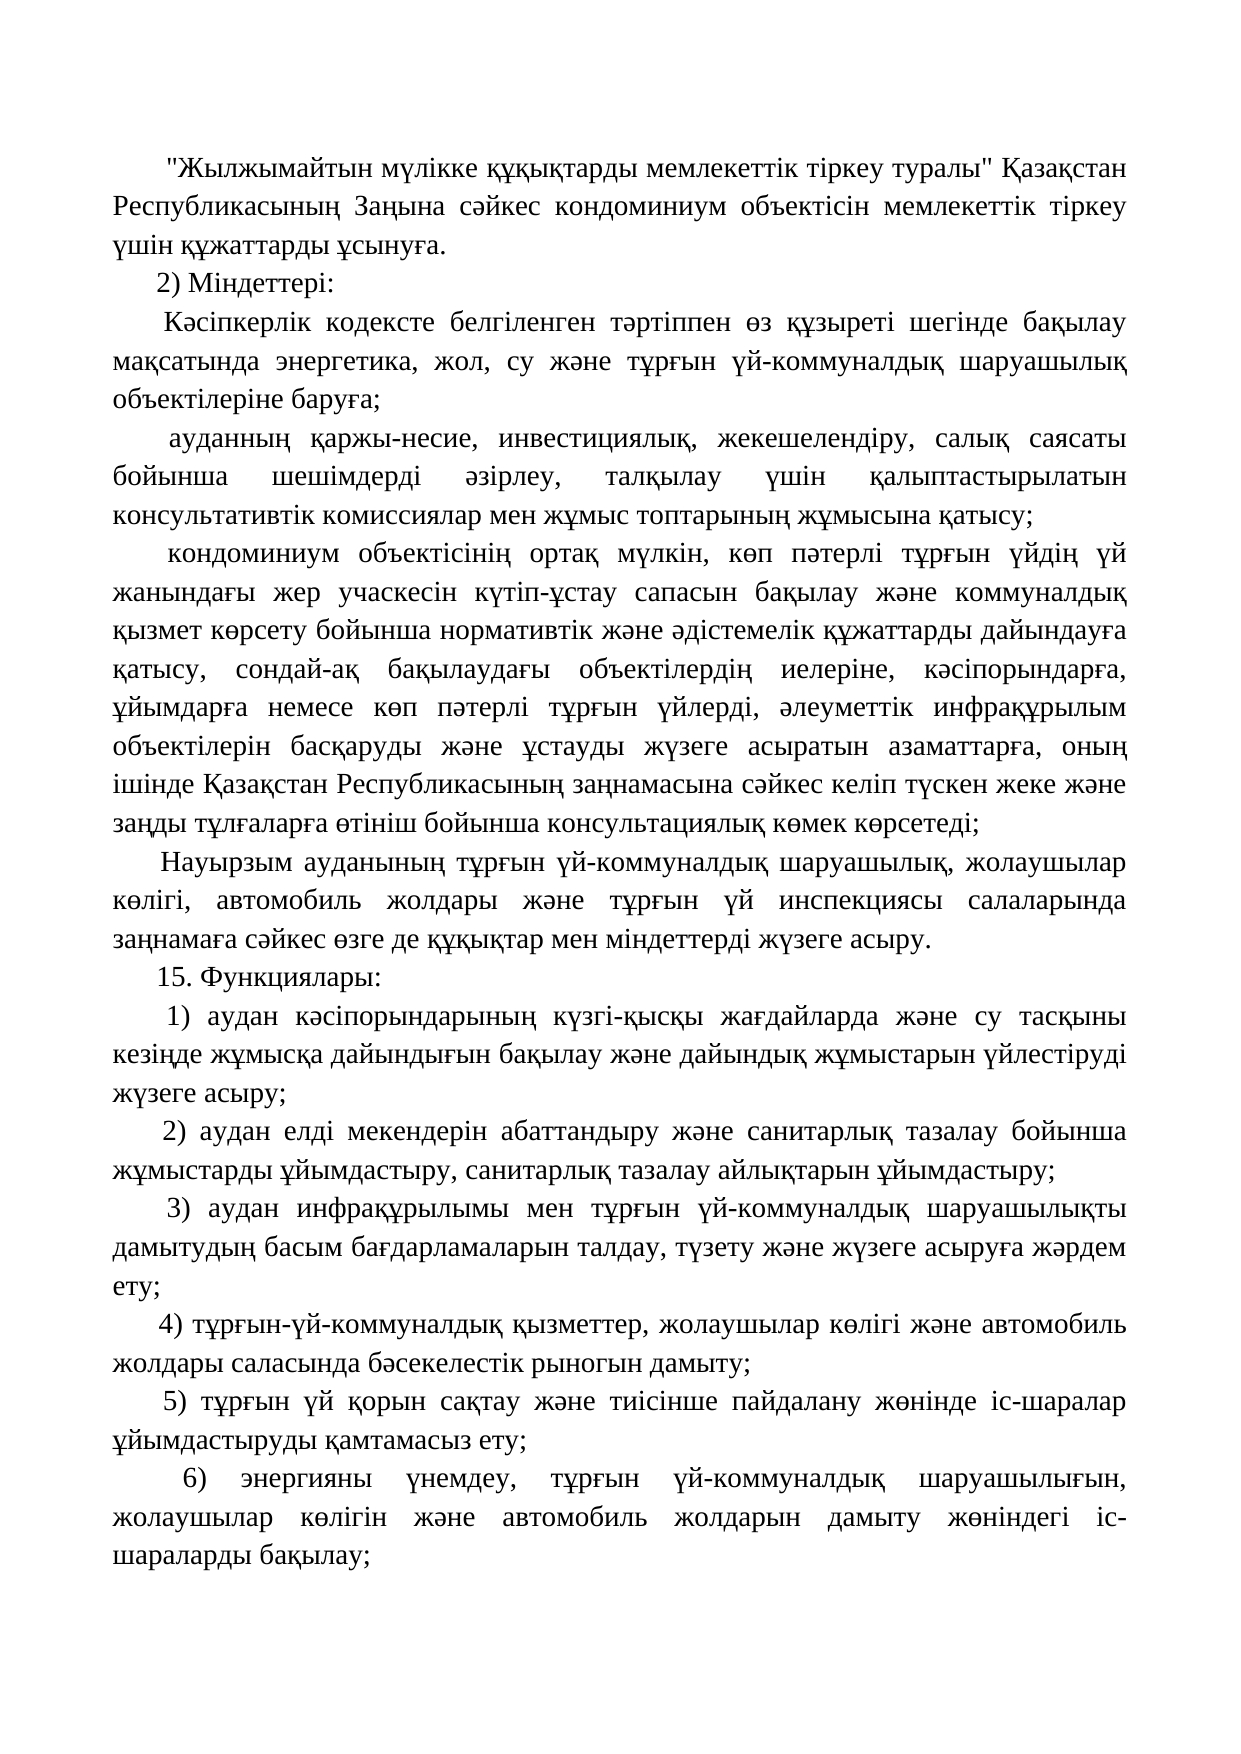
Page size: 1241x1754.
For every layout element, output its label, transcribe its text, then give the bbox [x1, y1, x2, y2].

text 15. Функциялары: [112, 959, 1128, 993]
text 2) аудан елді мекендерін абаттандыру және санитарлық тазалау бойынша жұмыстарды ұйымдастыру, санитарлық тазалау айлықтарын ұйымдастыру; [112, 1113, 1128, 1186]
text 3) аудан инфрақұрылымы мен тұрғын үй-коммуналдық шаруашылықты дамытудың басым бағдарламаларын талдау, түзету және жүзеге асыруға жәрдем ету; [112, 1191, 1128, 1301]
text кондоминиум объектісінің ортақ мүлкін, көп пәтерлі тұрғын үйдің үй жанындағы жер учаскесін күтіп-ұстау сапасын бақылау және коммуналдық қызмет көрсету бойынша нормативтік және әдістемелік құжаттарды дайындауға қатысу, сондай-ақ бақылаудағы объектілердің иелеріне, кәсіпорындарға, ұйымдарға немесе көп пәтерлі тұрғын үйлерді, әлеуметтік инфрақұрылым объектілерін басқаруды және ұстауды жүзеге асыратын азаматтарға, оның ішінде Қазақстан Республикасының заңнамасына сәйкес келіп түскен жеке және заңды тұлғаларға өтініш бойынша консультациялық көмек көрсетеді; [112, 535, 1128, 839]
text ауданның қаржы-несие, инвестициялық, жекешелендіру, салық саясаты бойынша шешімдерді әзірлеу, талқылау үшін қалыптастырылатын консультативтік комиссиялар мен жұмыс топтарының жұмысына қатысу; [112, 420, 1128, 530]
text 2) Міндеттері: [112, 266, 1128, 299]
text 5) тұрғын үй қорын сақтау және тиісінше пайдалану жөнінде іс-шаралар ұйымдастыруды қамтамасыз ету; [112, 1383, 1128, 1455]
text 6) энергияны үнемдеу, тұрғын үй-коммуналдық шаруашылығын, жолаушылар көлігін және автомобиль жолдарын дамыту жөніндегі іс-шараларды бақылау; [112, 1460, 1128, 1571]
text Науырзым ауданының тұрғын үй-коммуналдық шаруашылық, жолаушылар көлігі, автомобиль жолдары және тұрғын үй инспекциясы салаларында заңнамаға сәйкес өзге де құқықтар мен міндеттерді жүзеге асыру. [112, 844, 1128, 954]
text Кәсіпкерлік кодексте белгіленген тәртіппен өз құзыреті шегінде бақылау мақсатында энергетика, жол, су және тұрғын үй-коммуналдық шаруашылық объектілеріне баруға; [112, 304, 1128, 415]
text 1) аудан кәсiпорындарының күзгi-қысқы жағдайларда және су тасқыны кезіңде жұмысқа дайындығын бақылау және дайындық жұмыстарын үйлестіруді жүзеге асыру; [112, 998, 1128, 1108]
text "Жылжымайтын мүлікке құқықтарды мемлекеттік тіркеу туралы" Қазақстан Республикасының Заңына сәйкес кондоминиум объектісін мемлекеттік тіркеу үшін құжаттарды ұсынуға. [112, 150, 1128, 261]
text 4) тұрғын-үй-коммуналдық қызметтер, жолаушылар көлігі және автомобиль жолдары саласында бәсекелестік рыногын дамыту; [112, 1306, 1128, 1378]
